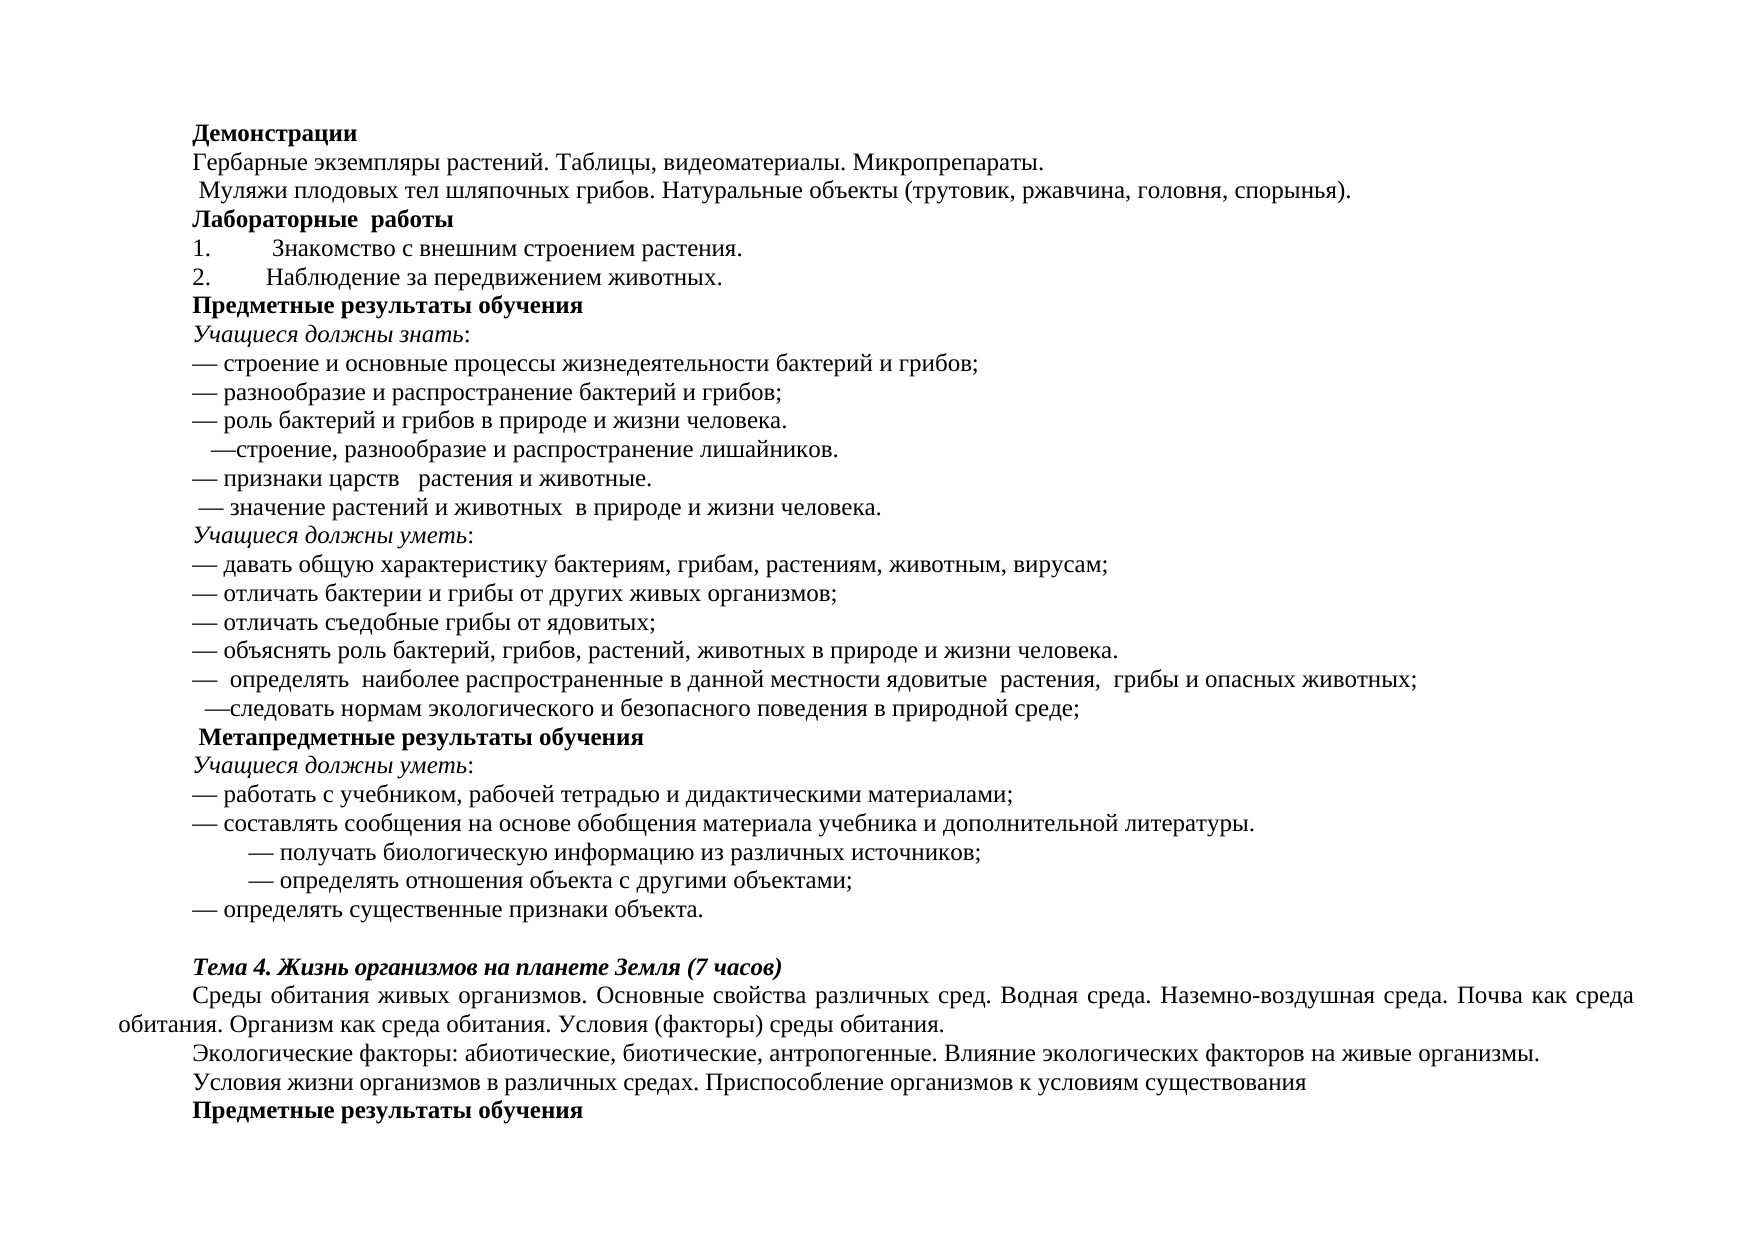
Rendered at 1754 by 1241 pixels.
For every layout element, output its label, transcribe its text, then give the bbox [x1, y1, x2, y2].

text Учащиеся должны знать: [118, 319, 1636, 348]
list Знакомство с внешним строением растения. [118, 233, 1636, 262]
text Метапредметные результаты обучения [118, 722, 1636, 751]
text — определять отношения объекта с другими объектами; [118, 866, 1636, 894]
list Наблюдение за передвижением животных. [118, 262, 1636, 291]
text — разнообразие и распространение бактерий и грибов; [118, 377, 1636, 406]
text — отличать бактерии и грибы от других живых организмов; [118, 578, 1636, 607]
text Условия жизни организмов в различных средах. Приспособление организмов к условиям существования [118, 1067, 1636, 1096]
text Среды обитания живых организмов. Основные свойства различных сред. Водная среда. Наземно-воздушная среда. Почва как среда обитания. Организм как среда обитания. Условия (факторы) среды обитания. [118, 981, 1636, 1038]
text —следовать нормам экологического и безопасного поведения в природной среде; [118, 693, 1636, 722]
text — строение и основные процессы жизнедеятельности бактерий и грибов; [118, 348, 1636, 377]
text Муляжи плодовых тел шляпочных грибов. Натуральные объекты (трутовик, ржавчина, головня, спорынья). [118, 176, 1636, 204]
text Учащиеся должны уметь: [118, 521, 1636, 549]
text — получать биологическую информацию из различных источников; [118, 837, 1636, 866]
text — признаки царств растения и животные. [118, 463, 1636, 492]
text Учащиеся должны уметь: [118, 751, 1636, 779]
text Тема 4. Жизнь организмов на планете Земля (7 часов) [118, 952, 1636, 981]
text — определять существенные признаки объекта. [118, 894, 1636, 923]
text Экологические факторы: абиотические, биотические, антропогенные. Влияние экологических факторов на живые организмы. [118, 1038, 1636, 1067]
text — давать общую характеристику бактериям, грибам, растениям, животным, вирусам; [118, 549, 1636, 578]
text Демонстрации [118, 118, 1636, 147]
text — значение растений и животных в природе и жизни человека. [118, 492, 1636, 521]
text —строение, разнообразие и распространение лишайников. [118, 434, 1636, 463]
text — отличать съедобные грибы от ядовитых; [118, 607, 1636, 636]
text — работать с учебником, рабочей тетрадью и дидактическими материалами; [118, 779, 1636, 808]
text Предметные результаты обучения [118, 1096, 1636, 1124]
text — определять наиболее распространенные в данной местности ядовитые растения, грибы и опасных животных; [118, 664, 1636, 693]
text — роль бактерий и грибов в природе и жизни человека. [118, 406, 1636, 434]
text Лабораторные работы [118, 204, 1636, 233]
text — составлять сообщения на основе обобщения материала учебника и дополнительной литературы. [118, 808, 1636, 837]
text Гербарные экземпляры растений. Таблицы, видеоматериалы. Микропрепараты. [118, 147, 1636, 176]
text Предметные результаты обучения [118, 291, 1636, 319]
text — объяснять роль бактерий, грибов, растений, животных в природе и жизни человека. [118, 636, 1636, 664]
